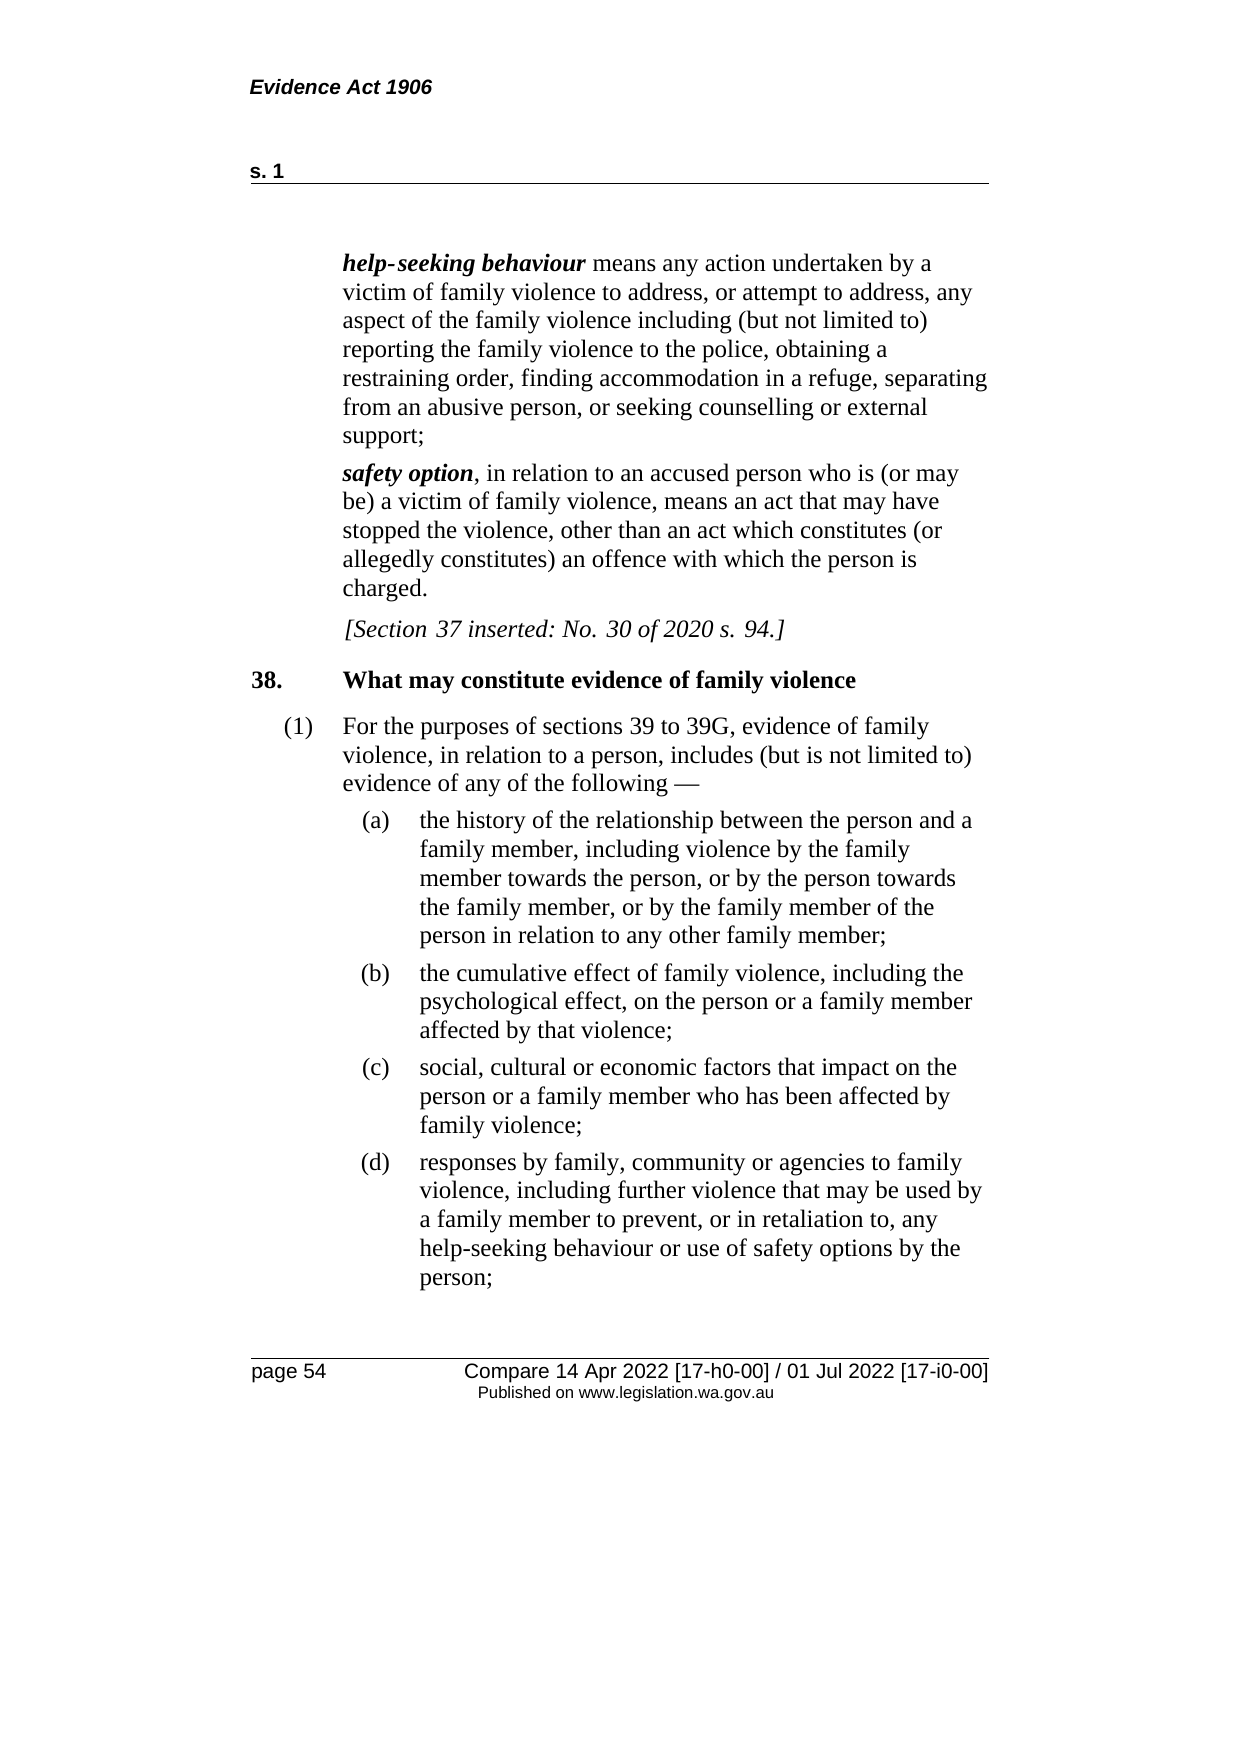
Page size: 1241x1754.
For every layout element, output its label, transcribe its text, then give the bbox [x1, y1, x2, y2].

text (c) social, cultural or economic factors that impact on the person or a family member who has been affected by family violence; [251, 1052, 989, 1138]
text (d) responses by family, community or agencies to family violence, including further violence that may be used by a family member to prevent, or in retaliation to, any help-seeking behaviour or use of safety options by the person; [251, 1147, 989, 1291]
text (a) the history of the relationship between the person and a family member, including violence by the family member towards the person, or by the person towards the family member, or by the family member of the person in relation to any other family member; [251, 806, 989, 949]
text (1) For the purposes of sections 39 to 39G, evidence of family violence, in relation to a person, includes (but is not limited to) evidence of any of the following — [251, 711, 989, 797]
text help-seeking behaviour means any action undertaken by a victim of family violence to address, or attempt to address, any aspect of the family violence including (but not limited to) reporting the family violence to the police, obtaining a restraining order, finding accommodation in a refuge, separating from an abusive person, or seeking counselling or external support; [251, 248, 989, 449]
text [Section 37 inserted: No. 30 of 2020 s. 94.] [251, 614, 989, 643]
text safety option, in relation to an accused person who is (or may be) a victim of family violence, means an act that may have stopped the violence, other than an act which constitutes (or allegedly constitutes) an offence with which the person is charged. [251, 458, 989, 601]
subtitle 38. What may constitute evidence of family violence [251, 666, 989, 694]
text (b) the cumulative effect of family violence, including the psychological effect, on the person or a family member affected by that violence; [251, 958, 989, 1044]
